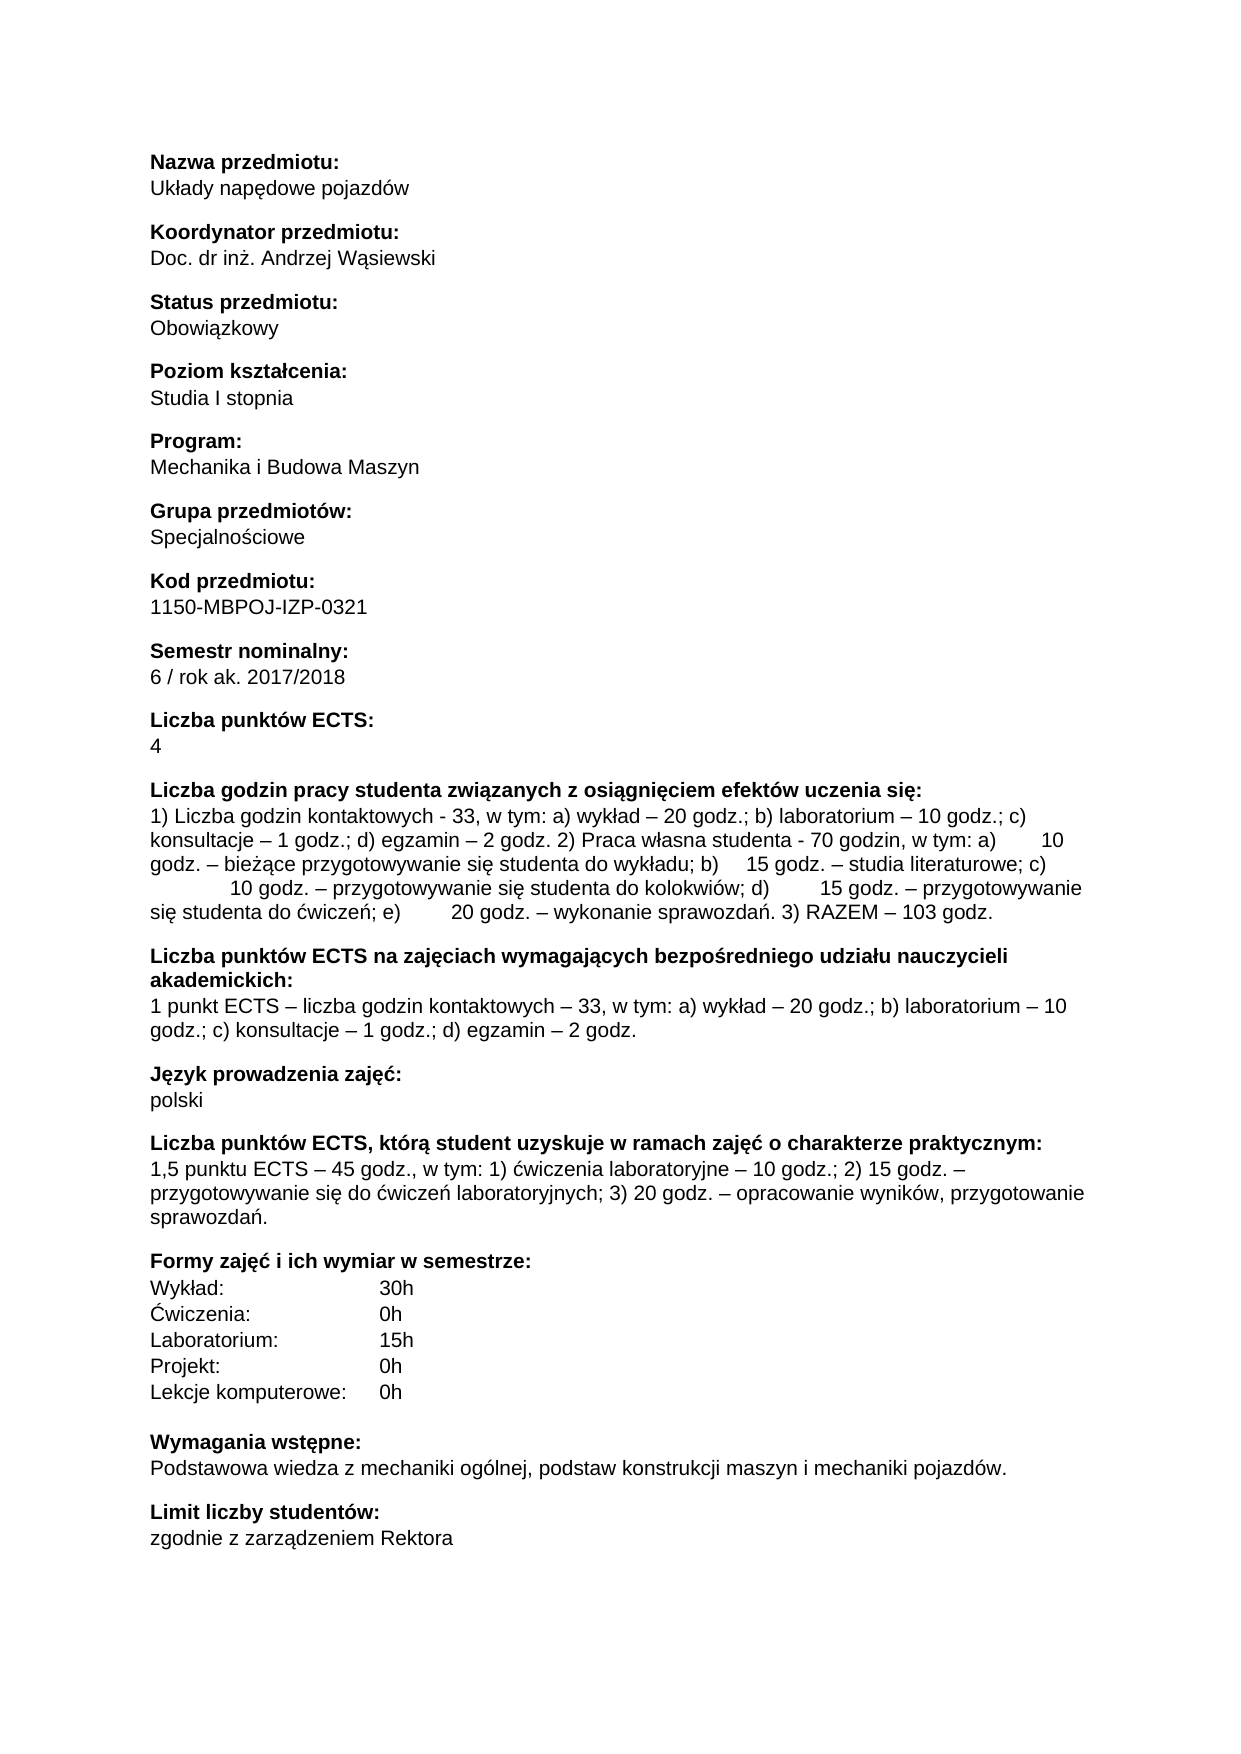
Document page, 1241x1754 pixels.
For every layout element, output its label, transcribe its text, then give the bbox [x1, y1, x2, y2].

text 1,5 punktu ECTS – 45 godz., w tym: 1) ćwiczenia laboratoryjne – 10 godz.; 2) 15 godz. – przygotowywanie się do ćwiczeń laboratoryjnych; 3) 20 godz. – opracowanie wyników, przygotowanie sprawozdań. [150, 1157, 1090, 1229]
text Limit liczby studentów: [150, 1499, 1090, 1523]
table_cell Ćwiczenia: [140, 1302, 367, 1326]
text Program: [150, 429, 1090, 453]
text Doc. dr inż. Andrzej Wąsiewski [150, 246, 1090, 270]
text Liczba punktów ECTS: [150, 708, 1090, 732]
text Kod przedmiotu: [150, 569, 1090, 593]
table_cell 0h [369, 1378, 597, 1404]
text Mechanika i Budowa Maszyn [150, 455, 1090, 479]
text Język prowadzenia zajęć: [150, 1061, 1090, 1085]
text Koordynator przedmiotu: [150, 220, 1090, 244]
table_cell Lekcje komputerowe: [140, 1380, 367, 1404]
text Studia I stopnia [150, 385, 1090, 409]
text Liczba punktów ECTS, którą student uzyskuje w ramach zajęć o charakterze praktycznym: [150, 1131, 1090, 1155]
text Grupa przedmiotów: [150, 499, 1090, 523]
text 1) Liczba godzin kontaktowych - 33, w tym: a) wykład – 20 godz.; b) laboratorium – 10 godz.; c) konsultacje – 1 godz.; d) egzamin – 2 godz. 2) Praca własna studenta - 70 godzin, w tym: a) 10 godz. – bieżące przygotowywanie się studenta do wykładu; b) 15 godz. – studia literaturowe; c) 10 godz. – przygotowywanie się studenta do kolokwiów; d) 15 godz. – przygotowywanie się studenta do ćwiczeń; e) 20 godz. – wykonanie sprawozdań. 3) RAZEM – 103 godz. [150, 804, 1090, 924]
text 1 punkt ECTS – liczba godzin kontaktowych – 33, w tym: a) wykład – 20 godz.; b) laboratorium – 10 godz.; c) konsultacje – 1 godz.; d) egzamin – 2 godz. [150, 994, 1090, 1042]
text Obowiązkowy [150, 316, 1090, 339]
text Liczba punktów ECTS na zajęciach wymagających bezpośredniego udziału nauczycieli akademickich: [150, 944, 1090, 992]
table_header Wykład: [140, 1276, 367, 1300]
text Semestr nominalny: [150, 638, 1090, 662]
text Liczba godzin pracy studenta związanych z osiągnięciem efektów uczenia się: [150, 778, 1090, 802]
table_cell Laboratorium: [140, 1328, 367, 1352]
table_cell Projekt: [140, 1354, 367, 1378]
text Układy napędowe pojazdów [150, 176, 1090, 200]
table_cell 0h [369, 1300, 597, 1326]
text 4 [150, 734, 1090, 758]
text polski [150, 1087, 1090, 1111]
text Status przedmiotu: [150, 289, 1090, 313]
table_cell 15h [369, 1326, 597, 1352]
text Formy zajęć i ich wymiar w semestrze: [150, 1249, 1090, 1273]
text 1150-MBPOJ-IZP-0321 [150, 595, 1090, 619]
text Wymagania wstępne: [150, 1430, 1090, 1454]
text Specjalnościowe [150, 525, 1090, 549]
table_cell 0h [369, 1352, 597, 1378]
table_header 30h [369, 1276, 597, 1300]
text 6 / rok ak. 2017/2018 [150, 664, 1090, 688]
text zgodnie z zarządzeniem Rektora [150, 1526, 1090, 1549]
text Nazwa przedmiotu: [150, 150, 1090, 174]
text Poziom kształcenia: [150, 359, 1090, 383]
text Podstawowa wiedza z mechaniki ogólnej, podstaw konstrukcji maszyn i mechaniki pojazdów. [150, 1456, 1090, 1480]
